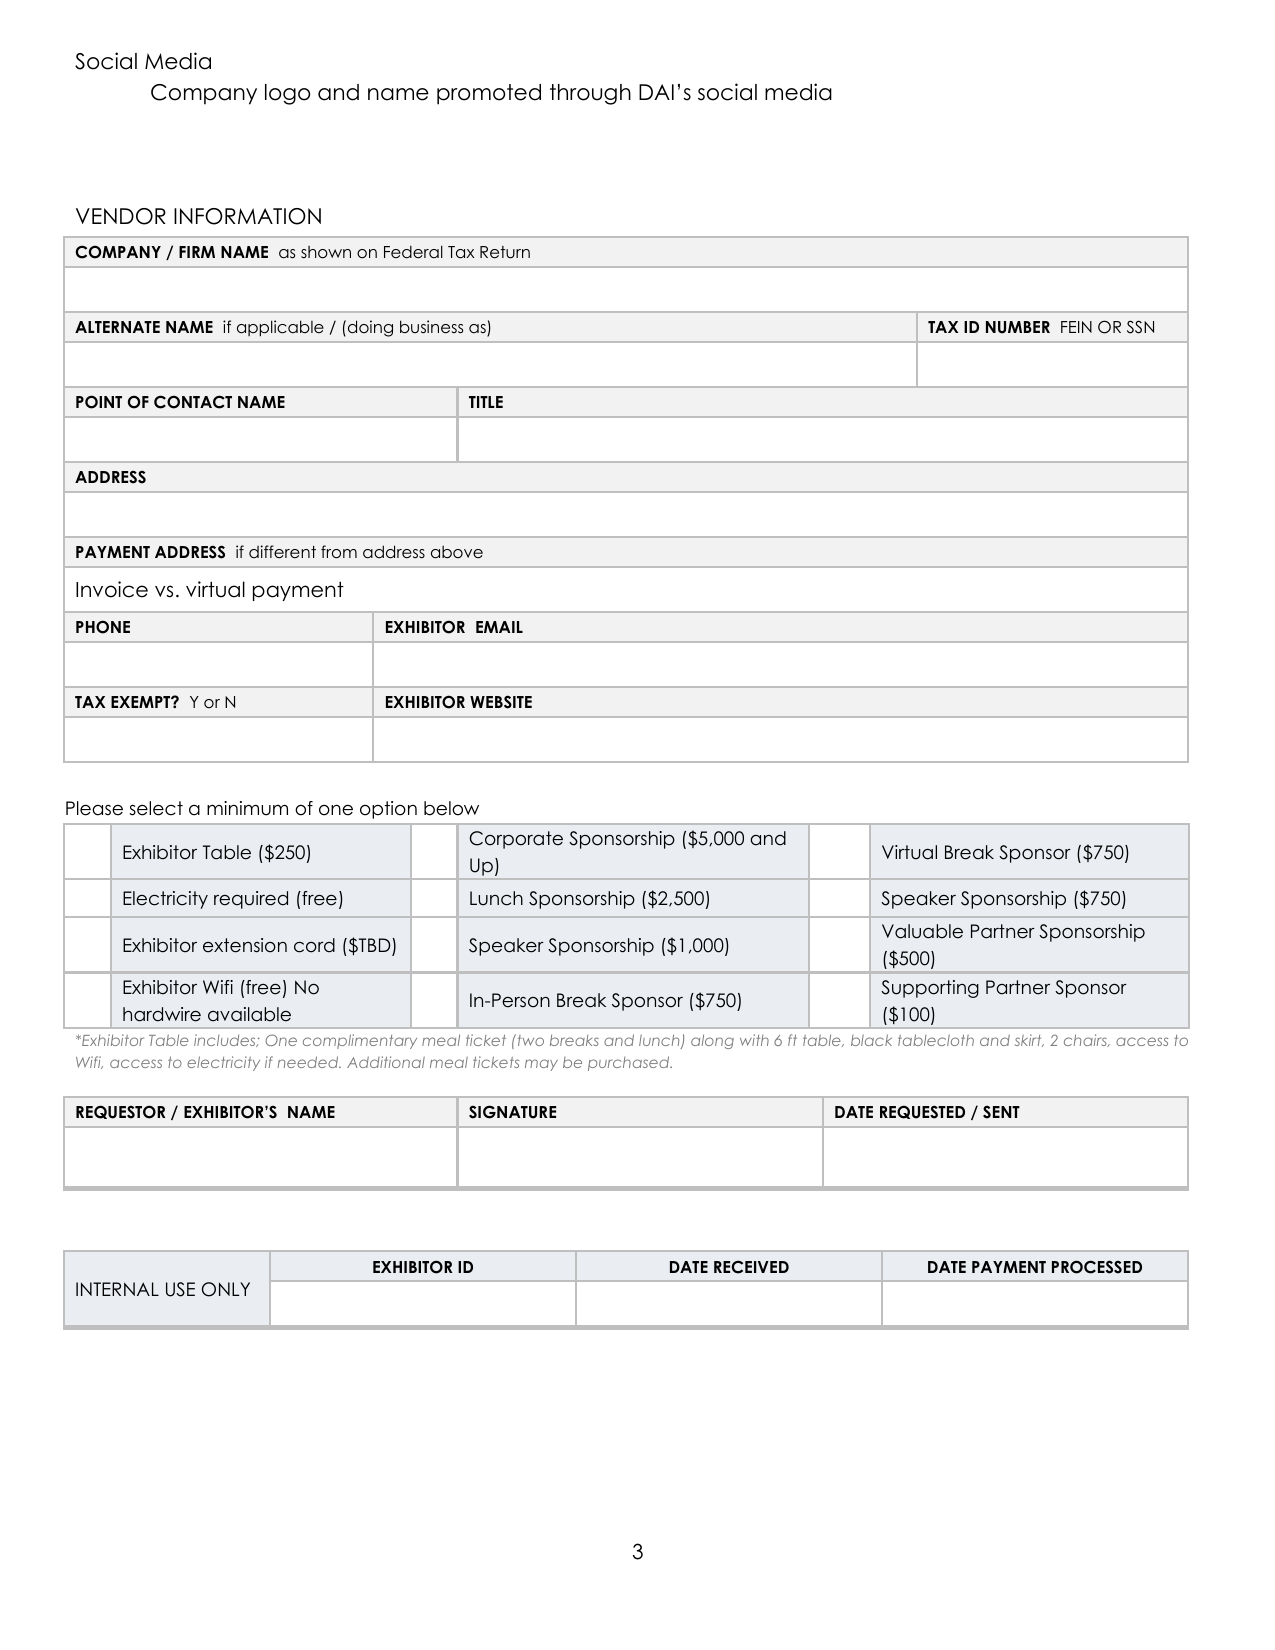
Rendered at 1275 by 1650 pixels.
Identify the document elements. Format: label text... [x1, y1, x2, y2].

table_header COMPANY / FIRM NAME as shown on Federal Tax Return [65, 238, 1187, 266]
table_header DATE PAYMENT PROCESSED [883, 1252, 1187, 1280]
table_cell In-Person Break Sponsor ($750) [459, 974, 808, 1027]
table_cell [65, 643, 372, 686]
table_header EXHIBITOR ID [271, 1252, 575, 1280]
table_cell TITLE [459, 388, 1187, 416]
table_cell ALTERNATE NAME if applicable / (doing business as) [65, 313, 916, 341]
text *Exhibitor Table includes; One complimentary meal ticket (two breaks and lunch) along with 6 ft table, black tablecloth and skirt, 2 chairs, access to Wifi, access to electricity if needed. Additional meal tickets may be purchased. [75, 1029, 1200, 1074]
table_cell [65, 718, 372, 761]
table_cell [810, 918, 869, 971]
table_cell [824, 1128, 1187, 1186]
table_header REQUESTOR / EXHIBITOR’S NAME [65, 1098, 456, 1126]
table_cell [412, 880, 456, 916]
table_header DATE RECEIVED [577, 1252, 881, 1280]
table_cell [65, 343, 916, 386]
table_cell Lunch Sponsorship ($2,500) [459, 880, 808, 916]
table_cell Supporting Partner Sponsor ($100) [871, 974, 1188, 1027]
table_cell [374, 718, 1187, 761]
table_cell [412, 974, 456, 1027]
table_cell [65, 418, 456, 461]
table_cell Valuable Partner Sponsorship ($500) [871, 918, 1188, 971]
table_cell [810, 825, 869, 878]
table_cell Exhibitor Table ($250) [112, 825, 410, 878]
table_cell [883, 1282, 1187, 1325]
table_cell TAX EXEMPT? Y or N [65, 688, 372, 716]
table_cell Speaker Sponsorship ($1,000) [459, 918, 808, 971]
table_cell [65, 918, 110, 971]
table_cell PAYMENT ADDRESS if different from address above [65, 538, 1187, 566]
table_cell Speaker Sponsorship ($750) [871, 880, 1188, 916]
table_cell EXHIBITOR EMAIL [374, 613, 1187, 641]
table_cell [810, 974, 869, 1027]
table_cell [65, 493, 1187, 536]
table_header SIGNATURE [459, 1098, 822, 1126]
table_cell Electricity required (free) [112, 880, 410, 916]
table_cell [65, 268, 1187, 311]
table_cell [810, 880, 869, 916]
table_header INTERNAL USE ONLY [65, 1252, 269, 1325]
table_cell [271, 1282, 575, 1325]
table_cell [918, 343, 1187, 386]
table_cell Corporate Sponsorship ($5,000 and Up) [459, 825, 808, 878]
table_header DATE REQUESTED / SENT [824, 1098, 1187, 1126]
table_cell [577, 1282, 881, 1325]
text VENDOR INFORMATION [75, 200, 1200, 231]
table_cell POINT OF CONTACT NAME [65, 388, 456, 416]
table_cell [459, 1128, 822, 1186]
table_cell Exhibitor extension cord ($TBD) [112, 918, 410, 971]
table_cell [412, 918, 456, 971]
table_cell EXHIBITOR WEBSITE [374, 688, 1187, 716]
table_cell Exhibitor Wifi (free) No hardwire available [112, 974, 410, 1027]
table_cell [459, 418, 1187, 461]
table_cell [65, 1128, 456, 1186]
text Company logo and name promoted through DAI’s social media [75, 76, 1200, 107]
table_cell [374, 643, 1187, 686]
table_cell PHONE [65, 613, 372, 641]
table_cell [65, 825, 110, 878]
table_cell [65, 880, 110, 916]
table_header Please select a minimum of one option below [64, 793, 1189, 823]
table_cell [412, 825, 456, 878]
table_cell ADDRESS [65, 463, 1187, 491]
table_cell Invoice vs. virtual payment [65, 568, 1187, 611]
table_cell [65, 974, 110, 1027]
table_cell Virtual Break Sponsor ($750) [871, 825, 1188, 878]
table_cell TAX ID NUMBER FEIN OR SSN [918, 313, 1187, 341]
text Social Media [75, 45, 1200, 76]
